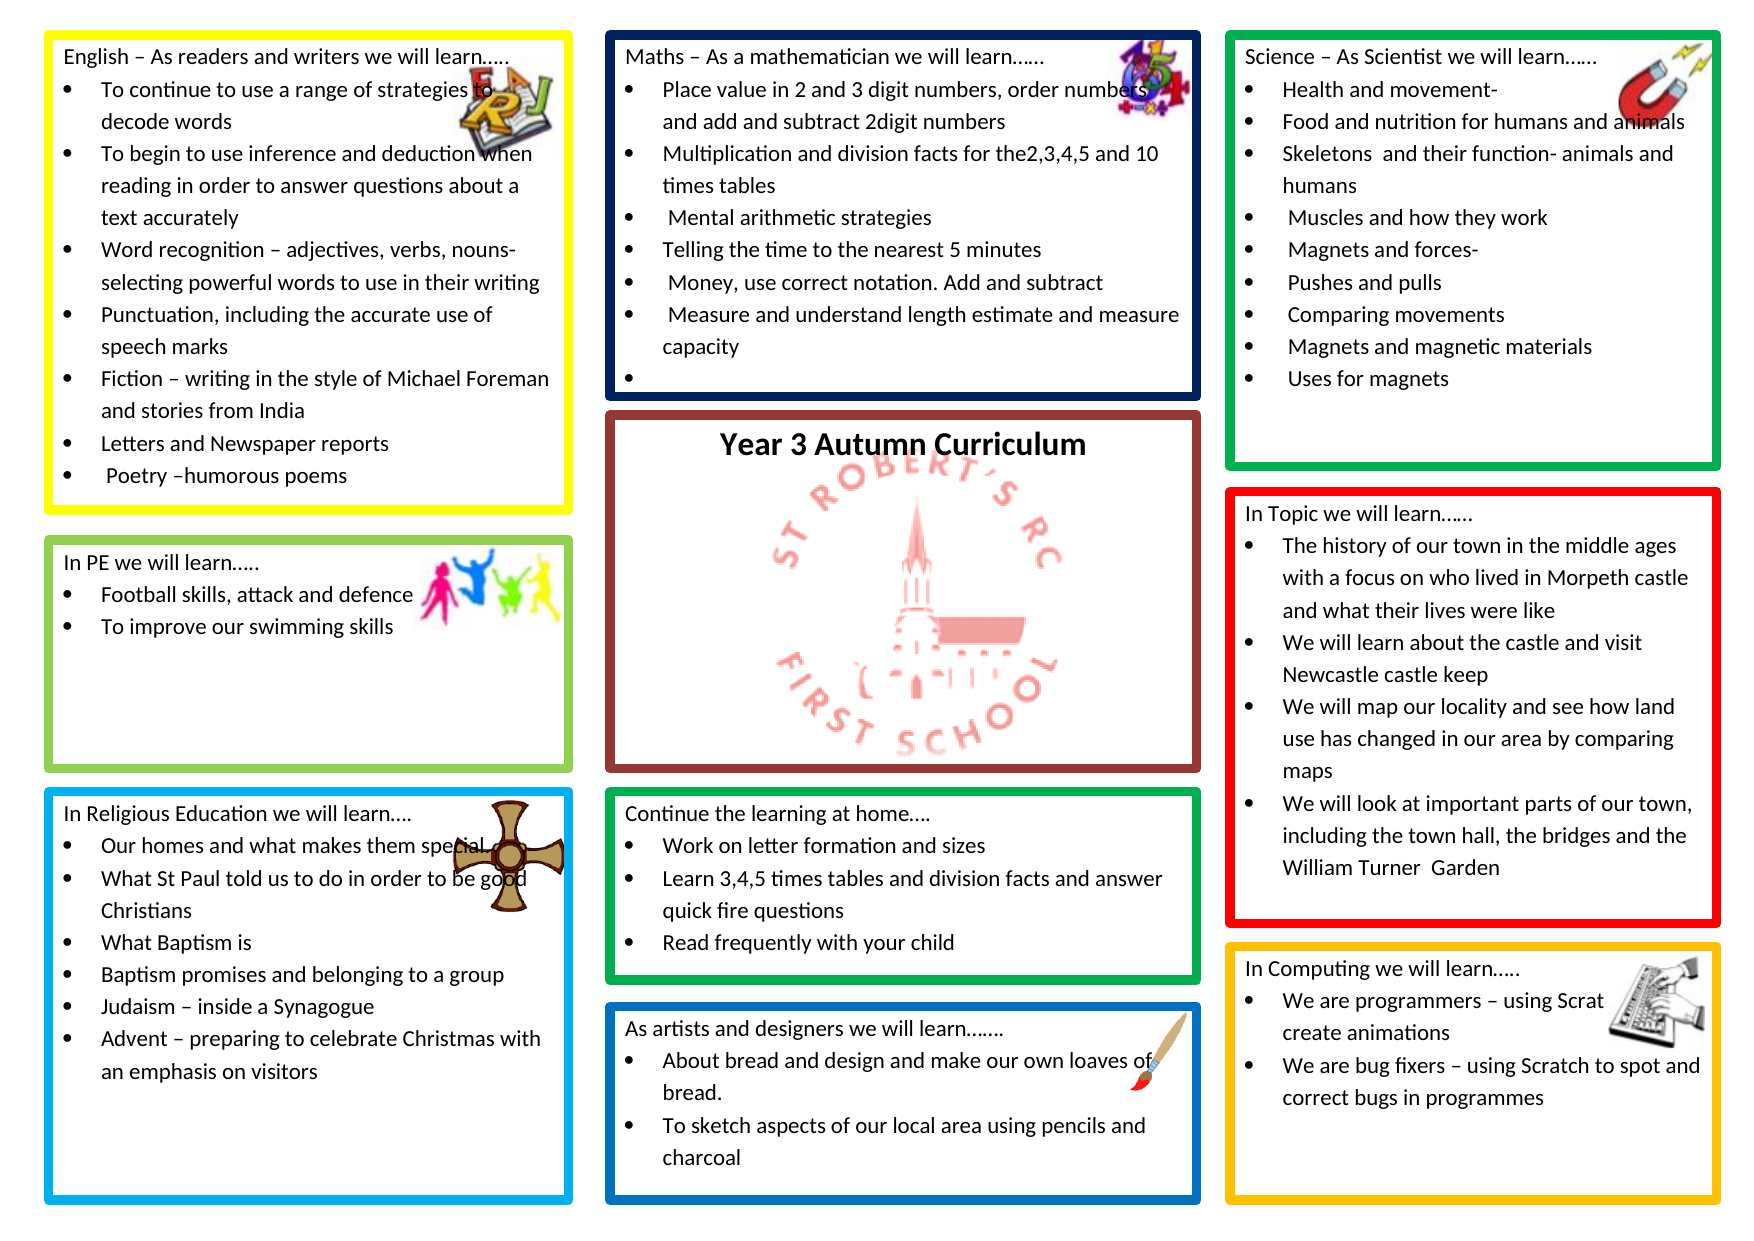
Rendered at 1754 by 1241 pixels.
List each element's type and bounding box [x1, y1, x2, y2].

picture [446, 797, 563, 917]
picture [1127, 1008, 1189, 1094]
picture [451, 53, 558, 162]
picture [1605, 953, 1705, 1052]
picture [413, 545, 564, 630]
picture [1608, 40, 1712, 137]
picture [1105, 40, 1192, 121]
